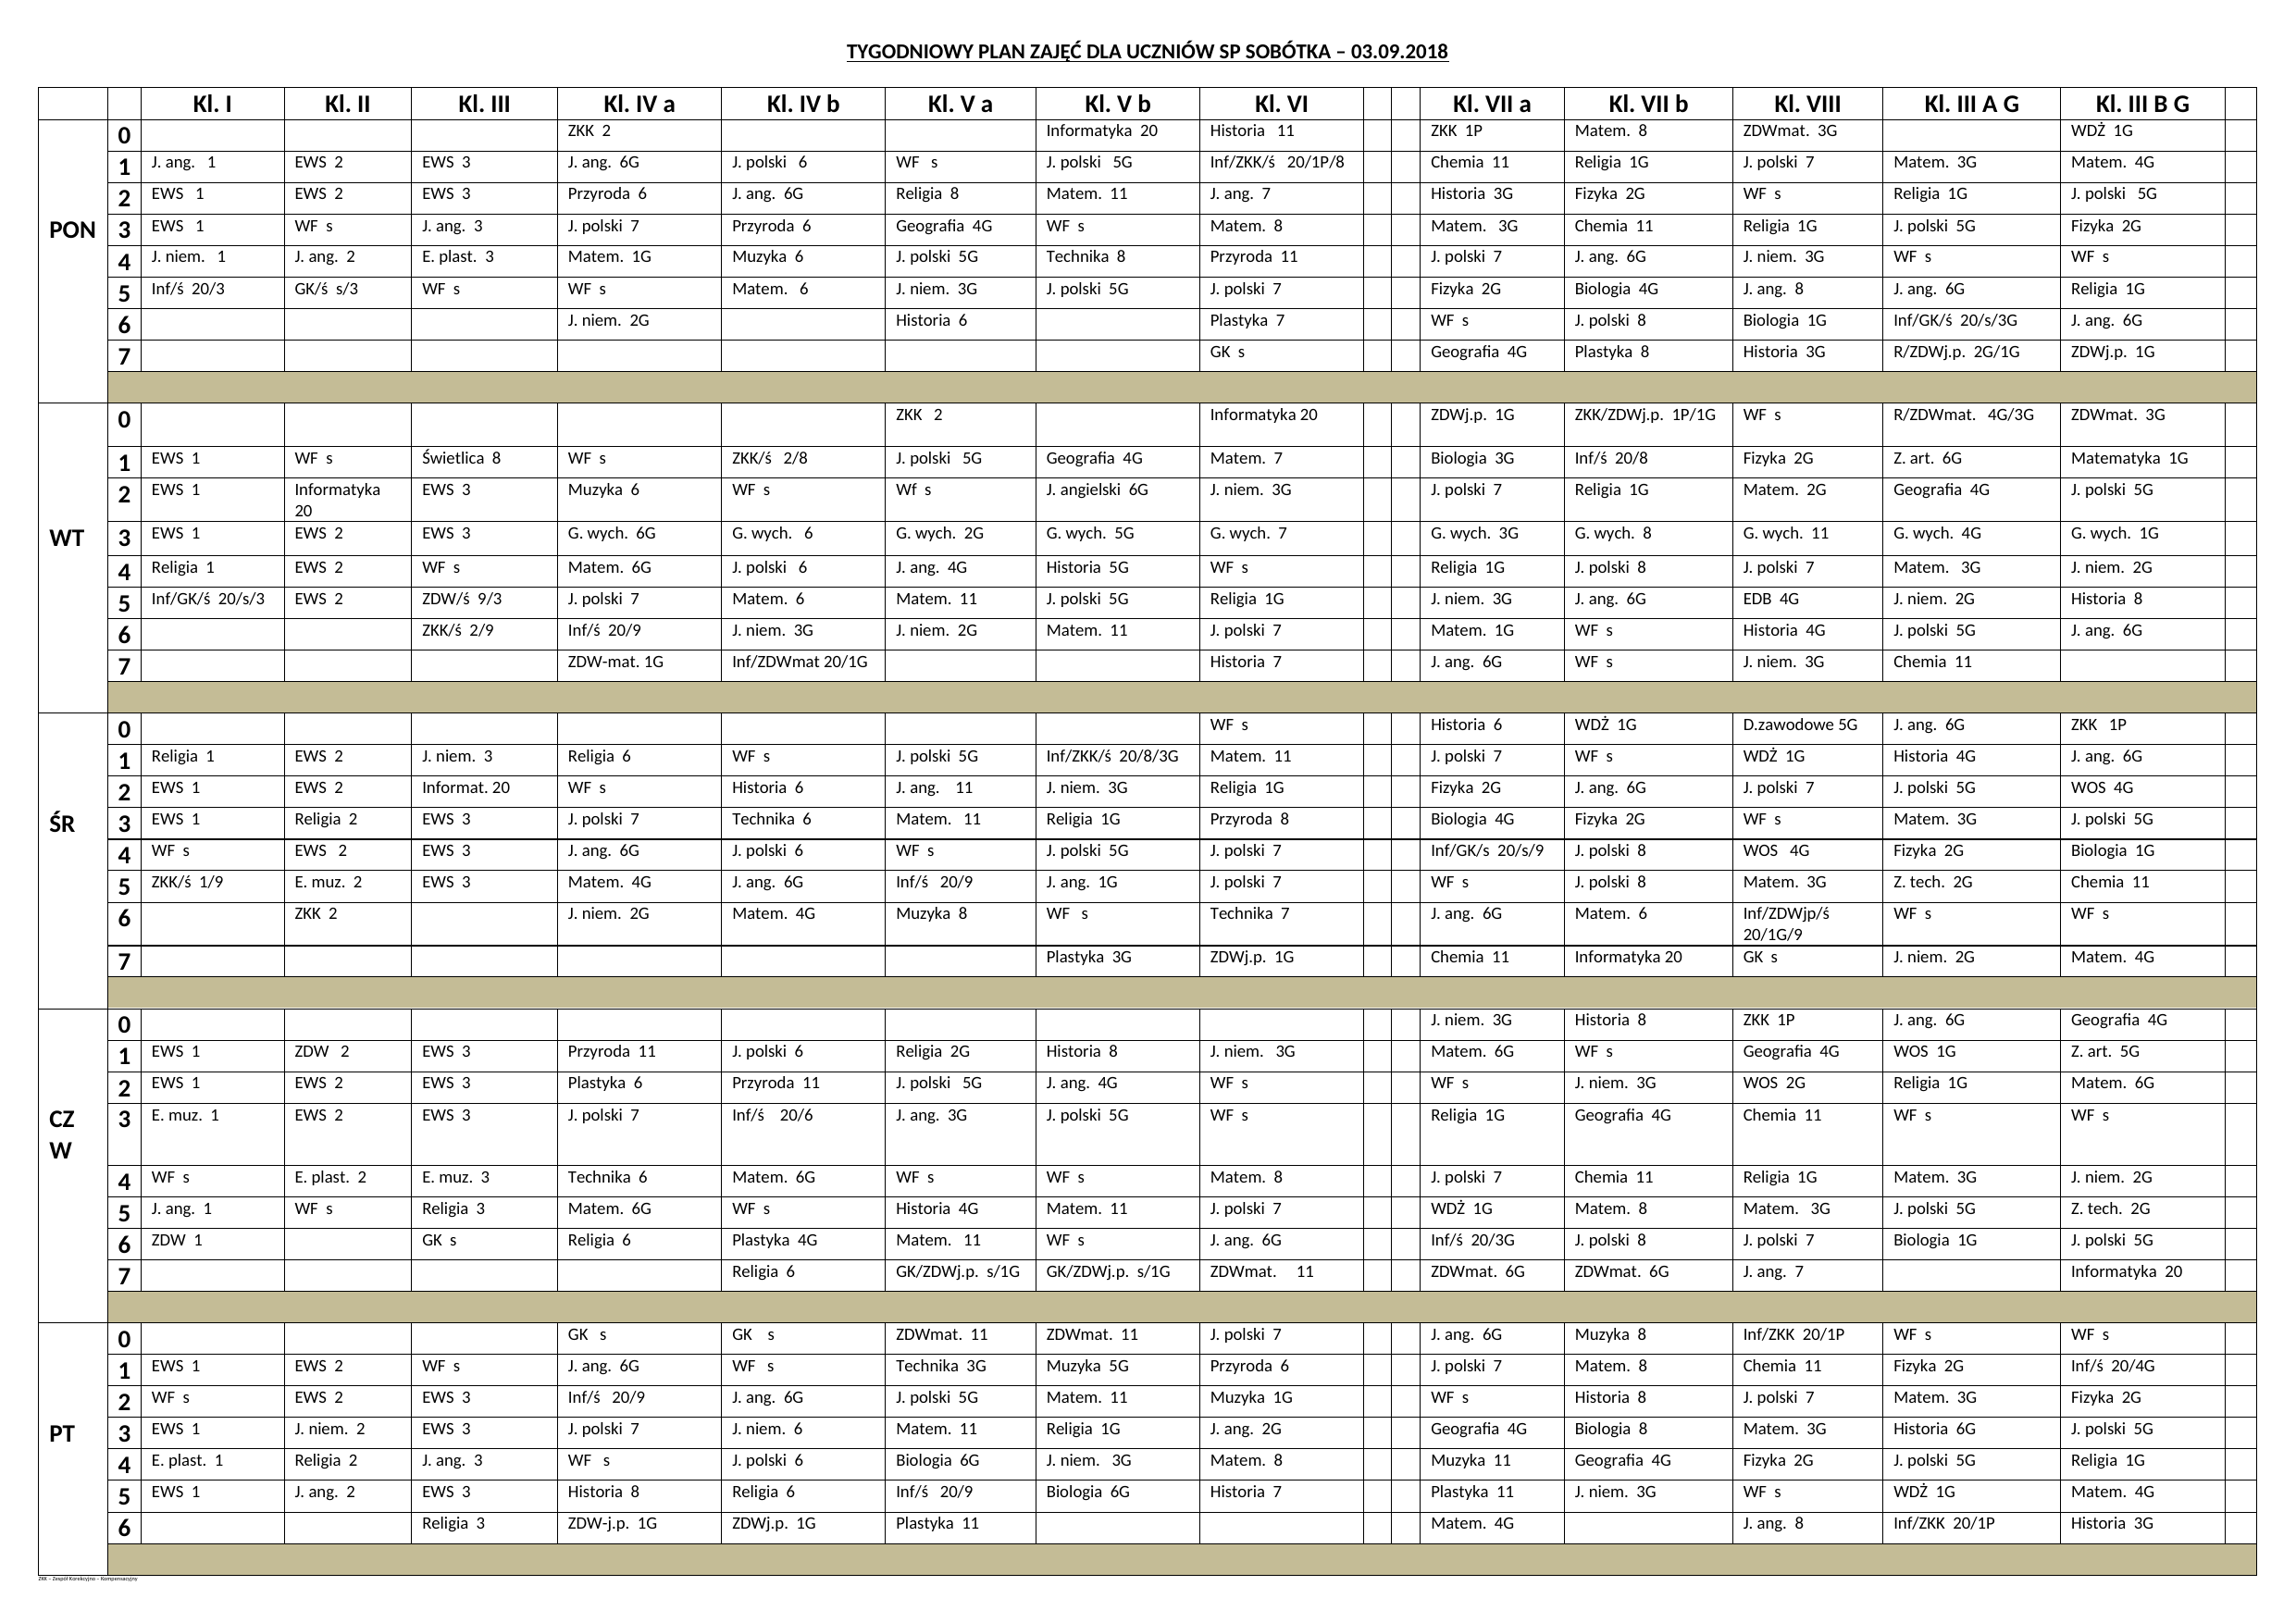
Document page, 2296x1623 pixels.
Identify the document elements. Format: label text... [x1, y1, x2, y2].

table_cell J. ang. 2G [1200, 1418, 1363, 1448]
table_cell Biologia 1G [1733, 309, 1882, 340]
table_cell [2226, 120, 2256, 150]
table_cell [142, 619, 284, 650]
table_cell WF s [1733, 403, 1882, 446]
table_cell [108, 1544, 2256, 1575]
table_cell Informat. 20 [412, 776, 557, 807]
table_cell [2226, 341, 2256, 371]
table_cell [1036, 1010, 1199, 1039]
table_cell EWS 2 [285, 1355, 411, 1385]
table_cell [39, 976, 107, 1008]
table_cell J. polski 6 [722, 1449, 885, 1480]
table_cell WF s [1733, 1481, 1882, 1511]
table_cell G. wych. 6 [722, 522, 885, 555]
table_cell [1392, 341, 1420, 371]
table_cell Fizyka 2G [1883, 840, 2060, 870]
table_cell Inf/ś 20/9 [886, 1481, 1036, 1511]
table_cell [39, 902, 107, 945]
table_cell [1392, 152, 1420, 182]
table_cell [1364, 871, 1391, 901]
table_cell [285, 650, 411, 681]
table_cell Matem. 4G [2061, 947, 2225, 976]
table_cell WF s [2061, 1323, 2225, 1354]
table_cell J. ang. 6G [722, 1386, 885, 1417]
table_cell [2226, 309, 2256, 340]
table_cell [39, 120, 107, 150]
table_cell GK s [1733, 947, 1882, 976]
table_cell Historia 7 [1200, 650, 1363, 681]
table_cell EWS 3 [412, 1104, 557, 1165]
table_cell J. ang. 6G [1883, 713, 2060, 744]
table_header Kl. VIII [1733, 88, 1882, 118]
table_cell Historia 6G [1883, 1418, 2060, 1448]
table_cell Technika 6 [558, 1166, 721, 1196]
table_cell [285, 713, 411, 744]
table_cell GK/ZDWj.p. s/1G [886, 1260, 1036, 1291]
table_cell Religia 1G [1565, 152, 1732, 182]
table_cell J. polski 5G [886, 1386, 1036, 1417]
table_cell J. niem. 2G [1883, 947, 2060, 976]
table_header Kl. VII a [1421, 88, 1564, 118]
table_cell [1364, 947, 1391, 976]
table_cell [2226, 1386, 2256, 1417]
table_cell E. muz. 2 [285, 871, 411, 901]
table_cell Inf/ZKK/ś 20/1P/8 [1200, 152, 1363, 182]
table_cell J. polski 5G [2061, 1418, 2225, 1448]
table_cell Technika 6 [722, 808, 885, 838]
table_cell [2226, 1418, 2256, 1448]
table_cell G. wych. 2G [886, 522, 1036, 555]
table_cell J. niem. 2G [1883, 588, 2060, 618]
table_cell [39, 403, 107, 446]
table_cell [1883, 120, 2060, 150]
table_cell J. niem. 3G [1421, 588, 1564, 618]
table_cell 3 [108, 808, 141, 838]
table_cell [39, 1480, 107, 1511]
table_cell Religia 6 [558, 745, 721, 775]
table_cell Plastyka 6 [558, 1072, 721, 1103]
table_cell Inf/ś 20/9 [558, 619, 721, 650]
table_cell [39, 555, 107, 587]
table_cell [2226, 745, 2256, 775]
table_header Kl. VI [1200, 88, 1363, 118]
table_cell Przyroda 6 [722, 215, 885, 245]
table_cell WF s [285, 1197, 411, 1228]
table_cell WF s [722, 1197, 885, 1228]
table_cell Matem. 3G [1421, 215, 1564, 245]
table_cell [1364, 341, 1391, 371]
table_cell [1364, 808, 1391, 838]
table_cell J. polski 7 [1421, 1355, 1564, 1385]
table_cell WOS 4G [2061, 776, 2225, 807]
table_cell EWS 3 [412, 1041, 557, 1072]
table_cell 5 [108, 588, 141, 618]
table_cell Matem. 4G [722, 903, 885, 945]
table_cell [1364, 745, 1391, 775]
table_cell [1036, 309, 1199, 340]
table_cell J. polski 7 [1200, 619, 1363, 650]
table_cell J. ang. 11 [886, 776, 1036, 807]
table_cell WF s [1883, 1323, 2060, 1354]
table_cell Inf/ś 20/6 [722, 1104, 885, 1165]
table_cell J. polski 7 [558, 1104, 721, 1165]
table_cell [1392, 1481, 1420, 1511]
table_cell [1392, 1260, 1420, 1291]
table_cell Religia 1 [142, 745, 284, 775]
table_cell WF s [722, 1355, 885, 1385]
table_cell EWS 1 [142, 1041, 284, 1072]
table_cell EWS 2 [285, 1104, 411, 1165]
table_header Kl. VII b [1565, 88, 1732, 118]
table_cell J. niem. 3 [412, 745, 557, 775]
table_cell Matem. 7 [1200, 447, 1363, 477]
table_cell [1392, 556, 1420, 587]
table_cell Muzyka 5G [1036, 1355, 1199, 1385]
table_cell J. ang. 2 [285, 246, 411, 277]
table_cell [1392, 403, 1420, 446]
table_cell J. ang. 6G [558, 1355, 721, 1385]
table_cell Matem. 11 [1200, 745, 1363, 775]
table_cell J. polski 8 [1565, 840, 1732, 870]
table_cell Fizyka 2G [2061, 215, 2225, 245]
table_cell [39, 1040, 107, 1072]
table_cell Biologia 6G [1036, 1481, 1199, 1511]
table_cell [142, 1323, 284, 1354]
table_cell WF s [1883, 1104, 2060, 1165]
table_cell J. polski 7 [558, 808, 721, 838]
table_cell J. niem. 3G [1036, 776, 1199, 807]
table_cell J. polski 7 [558, 215, 721, 245]
table_cell EWS 3 [412, 1481, 557, 1511]
table_cell 6 [108, 903, 141, 945]
table_cell J. ang. 6G [722, 871, 885, 901]
table_cell [1392, 1197, 1420, 1228]
table_cell Geografia 4G [1036, 447, 1199, 477]
table_cell 4 [108, 246, 141, 277]
table_cell 6 [108, 1513, 141, 1542]
table_header Kl. IV b [722, 88, 885, 118]
table_cell J. polski 7 [1200, 871, 1363, 901]
table_cell Historia 3G [2061, 1513, 2225, 1542]
table_cell EWS 1 [142, 447, 284, 477]
table_cell [39, 1543, 107, 1575]
table_cell [412, 713, 557, 744]
text TYGODNIOWY PLAN ZAJĘĆ DLA UCZNIÓW SP SOBÓTKA – 03.09.2018 [38, 38, 2257, 64]
table_cell Inf/ZKK 20/1P [1883, 1513, 2060, 1542]
table_cell Fizyka 2G [1565, 808, 1732, 838]
table_cell [2226, 808, 2256, 838]
table_cell WT [39, 521, 107, 555]
table_cell Informatyka 20 [1565, 947, 1732, 976]
table_cell [142, 1010, 284, 1039]
table_cell Religia 2G [886, 1041, 1036, 1072]
table_cell Matem. 4G [2061, 1481, 2225, 1511]
table_cell J. ang. 6G [1883, 278, 2060, 308]
table_cell G. wych. 8 [1565, 522, 1732, 555]
table_cell Religia 8 [886, 183, 1036, 214]
table_cell J. polski 5G [2061, 1229, 2225, 1259]
table_cell 2 [108, 1072, 141, 1103]
table_cell Religia 1G [1421, 1104, 1564, 1165]
table_cell [1200, 1513, 1363, 1542]
table_cell Świetlica 8 [412, 447, 557, 477]
table_cell EWS 1 [142, 478, 284, 521]
table_cell J. polski 5G [2061, 183, 2225, 214]
table_cell R/ZDWj.p. 2G/1G [1883, 341, 2060, 371]
table_cell WOS 2G [1733, 1072, 1882, 1103]
table_cell 5 [108, 871, 141, 901]
table_cell J. ang. 7 [1733, 1260, 1882, 1291]
table_cell J. ang. 3G [886, 1104, 1036, 1165]
table_cell WF s [886, 1166, 1036, 1196]
table_cell WF s [1200, 556, 1363, 587]
table_cell [2226, 1449, 2256, 1480]
table_cell [39, 1385, 107, 1417]
table_cell [1364, 403, 1391, 446]
table_cell Przyroda 8 [1200, 808, 1363, 838]
table_cell J. angielski 6G [1036, 478, 1199, 521]
table_cell ZDWmat. 11 [886, 1323, 1036, 1354]
table_cell Informatyka 20 [1200, 403, 1363, 446]
table_cell 4 [108, 1449, 141, 1480]
table_cell ZDWmat. 3G [2061, 403, 2225, 446]
table_cell WF s [1565, 1041, 1732, 1072]
table_cell [142, 341, 284, 371]
table_cell ZKK 2 [886, 403, 1036, 446]
table_cell Inf/ZDWjp/ś 20/1G/9 [1733, 903, 1882, 945]
table_cell [1364, 522, 1391, 555]
table_cell GK s [1200, 341, 1363, 371]
table_cell EWS 3 [412, 478, 557, 521]
table_cell [886, 650, 1036, 681]
table_cell ZDWj.p. 1G [1200, 947, 1363, 976]
table_cell [2226, 650, 2256, 681]
table_cell [412, 341, 557, 371]
table_cell [1364, 478, 1391, 521]
table_cell Religia 1G [1883, 1072, 2060, 1103]
table_cell [1364, 1418, 1391, 1448]
table_cell [2226, 1513, 2256, 1542]
table_cell Historia 4G [1733, 619, 1882, 650]
table_cell Plastyka 11 [886, 1513, 1036, 1542]
table_cell J. polski 5G [1883, 1197, 2060, 1228]
table_cell EWS 2 [285, 776, 411, 807]
table_cell EWS 1 [142, 808, 284, 838]
table_cell [2226, 1323, 2256, 1354]
table_cell [2061, 650, 2225, 681]
table_cell J. niem. 3G [1565, 1072, 1732, 1103]
table_cell [412, 903, 557, 945]
table_cell Z. tech. 2G [1883, 871, 2060, 901]
table_cell [2226, 522, 2256, 555]
table_cell Matem. 1G [1421, 619, 1564, 650]
table_cell WF s [2061, 903, 2225, 945]
table_cell [412, 309, 557, 340]
table_cell WF s [1036, 903, 1199, 945]
table_cell [1392, 903, 1420, 945]
table_cell J. polski 7 [1733, 1229, 1882, 1259]
table_cell [1364, 246, 1391, 277]
table_cell [412, 403, 557, 446]
table_cell Matem. 8 [1565, 120, 1732, 150]
table_cell EWS 2 [285, 556, 411, 587]
table_cell [1392, 619, 1420, 650]
table_cell [1392, 120, 1420, 150]
table_header [1392, 88, 1420, 118]
table_cell [39, 870, 107, 901]
table_cell [142, 120, 284, 150]
table_cell Matem. 11 [886, 1418, 1036, 1448]
table_cell Inf/ś 20/3G [1421, 1229, 1564, 1259]
table_cell EWS 1 [142, 183, 284, 214]
table_cell J. ang. 6G [1565, 246, 1732, 277]
table_cell J. niem. 2G [558, 903, 721, 945]
table_cell 5 [108, 1481, 141, 1511]
table_cell J. polski 7 [1733, 776, 1882, 807]
table_cell Matem. 3G [1883, 1386, 2060, 1417]
table_cell J. ang. 7 [1200, 183, 1363, 214]
table_cell Matem. 8 [1565, 1197, 1732, 1228]
table_cell [1392, 840, 1420, 870]
table_cell [1392, 588, 1420, 618]
table_cell E. muz. 3 [412, 1166, 557, 1196]
table_cell Matem. 3G [1883, 808, 2060, 838]
table_header [39, 88, 107, 118]
table_cell [1392, 650, 1420, 681]
table_cell Historia 3G [1733, 341, 1882, 371]
table_cell [1364, 278, 1391, 308]
table_cell J. niem. 2 [285, 1418, 411, 1448]
table_cell Matem. 8 [1200, 1166, 1363, 1196]
table_cell 1 [108, 745, 141, 775]
table_cell PT [39, 1417, 107, 1448]
table_cell ZKK 1P [1733, 1010, 1882, 1039]
table_cell [2226, 1010, 2256, 1039]
table_cell WDŻ 1G [2061, 120, 2225, 150]
table_cell E. plast. 2 [285, 1166, 411, 1196]
table_cell ZKK 1P [1421, 120, 1564, 150]
table_cell Muzyka 6 [558, 478, 721, 521]
table_cell [1364, 120, 1391, 150]
table_cell Inf/ZKK 20/1P [1733, 1323, 1882, 1354]
table_cell Inf/ZDWmat 20/1G [722, 650, 885, 681]
table_cell [39, 1072, 107, 1103]
table_cell [142, 1260, 284, 1291]
table_cell Matem. 6 [722, 588, 885, 618]
table_cell Chemia 11 [2061, 871, 2225, 901]
table_cell [886, 947, 1036, 976]
table_cell WF s [1036, 215, 1199, 245]
table_cell EWS 2 [285, 840, 411, 870]
table_cell Matem. 6G [1421, 1041, 1564, 1072]
table_cell [558, 341, 721, 371]
table_cell J. niem. 3G [1421, 1010, 1564, 1039]
table_cell ZDW-mat. 1G [558, 650, 721, 681]
table_cell WF s [1733, 183, 1882, 214]
table_cell Historia 6 [722, 776, 885, 807]
table_cell [1392, 1323, 1420, 1354]
table_cell Religia 6 [558, 1229, 721, 1259]
table_cell 4 [108, 840, 141, 870]
table_cell [285, 947, 411, 976]
table_cell ZDWmat. 11 [1200, 1260, 1363, 1291]
table_cell [1364, 447, 1391, 477]
table_cell [2226, 556, 2256, 587]
table_cell Matem. 8 [1565, 1355, 1732, 1385]
table_cell EWS 1 [142, 215, 284, 245]
table_cell 3 [108, 1418, 141, 1448]
table_cell [412, 1010, 557, 1039]
table_header Kl. III A G [1883, 88, 2060, 118]
table_cell [722, 1010, 885, 1039]
table_cell EWS 3 [412, 152, 557, 182]
table_cell Religia 3 [412, 1513, 557, 1542]
table_cell Matem. 2G [1733, 478, 1882, 521]
table_cell Chemia 11 [1883, 650, 2060, 681]
table_cell WF s [142, 840, 284, 870]
table_cell Matem. 3G [1883, 1166, 2060, 1196]
table_cell [1036, 713, 1199, 744]
table_cell Historia 8 [558, 1481, 721, 1511]
table_cell Inf/ś 20/8 [1565, 447, 1732, 477]
table_cell [285, 403, 411, 446]
table_cell 7 [108, 1260, 141, 1291]
table_cell GK s [558, 1323, 721, 1354]
table_cell ZKK/ZDWj.p. 1P/1G [1565, 403, 1732, 446]
table_cell [1364, 1355, 1391, 1385]
table_cell J. polski 7 [1733, 556, 1882, 587]
table_cell [1392, 1229, 1420, 1259]
table_cell 0 [108, 1010, 141, 1039]
table_cell 3 [108, 522, 141, 555]
table_cell WDŻ 1G [1733, 745, 1882, 775]
table_cell J. ang. 6G [1883, 1010, 2060, 1039]
table_cell Przyroda 11 [558, 1041, 721, 1072]
table_cell ZDW/ś 9/3 [412, 588, 557, 618]
table_cell 6 [108, 619, 141, 650]
table_cell Religia 1G [2061, 1449, 2225, 1480]
table_cell WOS 4G [1733, 840, 1882, 870]
table_cell [2226, 1104, 2256, 1165]
table_cell [1392, 776, 1420, 807]
table_cell J. niem. 3G [1565, 1481, 1732, 1511]
table_cell [285, 1513, 411, 1542]
table_cell [412, 947, 557, 976]
table_cell [39, 1448, 107, 1480]
table_cell WF s [412, 556, 557, 587]
table_cell Historia 8 [2061, 588, 2225, 618]
table_cell Chemia 11 [1421, 152, 1564, 182]
table_cell Matem. 4G [2061, 152, 2225, 182]
table_cell J. ang. 6G [1421, 1323, 1564, 1354]
table_cell [39, 945, 107, 976]
table_cell Inf/GK/ś 20/s/3 [142, 588, 284, 618]
table_cell WF s [412, 278, 557, 308]
table_cell J. polski 7 [1200, 840, 1363, 870]
table_cell [2226, 903, 2256, 945]
table_cell [558, 713, 721, 744]
table_cell Historia 6 [886, 309, 1036, 340]
table_cell [1392, 947, 1420, 976]
table_cell Przyroda 6 [1200, 1355, 1363, 1385]
table_cell Religia 6 [722, 1260, 885, 1291]
table_cell [2226, 713, 2256, 744]
table_cell [412, 650, 557, 681]
table_cell [39, 1165, 107, 1196]
table_cell Plastyka 3G [1036, 947, 1199, 976]
table_cell Historia 8 [1565, 1010, 1732, 1039]
table_cell J. ang. 3 [412, 1449, 557, 1480]
table_cell 5 [108, 278, 141, 308]
table_cell [2226, 840, 2256, 870]
table_cell [39, 1512, 107, 1542]
table_cell WF s [412, 1355, 557, 1385]
table_cell [39, 744, 107, 775]
table_cell [39, 340, 107, 371]
table_cell Muzyka 11 [1421, 1449, 1564, 1480]
table_cell Plastyka 11 [1421, 1481, 1564, 1511]
table_cell EWS 3 [412, 871, 557, 901]
table_cell J. ang. 6G [558, 840, 721, 870]
table_cell Geografia 4G [1733, 1041, 1882, 1072]
table_cell 0 [108, 403, 141, 446]
table_cell Geografia 4G [2061, 1010, 2225, 1039]
table_cell J. ang. 2 [285, 1481, 411, 1511]
table_cell J. niem. 2G [886, 619, 1036, 650]
table_cell Fizyka 2G [1733, 1449, 1882, 1480]
table_cell [39, 838, 107, 870]
table_cell J. polski 5G [1036, 1104, 1199, 1165]
table_cell [142, 403, 284, 446]
table_cell [39, 1010, 107, 1039]
table_cell Informatyka 20 [2061, 1260, 2225, 1291]
table_cell [2226, 619, 2256, 650]
table_cell [39, 245, 107, 277]
table_cell [2226, 246, 2256, 277]
table_cell EWS 1 [142, 522, 284, 555]
table_cell J. polski 6 [722, 1041, 885, 1072]
table_cell J. ang. 8 [1733, 278, 1882, 308]
table_cell Technika 7 [1200, 903, 1363, 945]
table_cell G. wych. 3G [1421, 522, 1564, 555]
table_cell 4 [108, 556, 141, 587]
table_cell ZDWj.p. 1G [722, 1513, 885, 1542]
table_cell ZDWj.p. 1G [1421, 403, 1564, 446]
table_cell [1364, 840, 1391, 870]
table_cell [39, 1196, 107, 1228]
table_cell Informatyka 20 [285, 478, 411, 521]
table_cell WF s [1883, 246, 2060, 277]
table_cell ZDWmat. 3G [1733, 120, 1882, 150]
table_cell EWS 1 [142, 1072, 284, 1103]
table_cell [142, 1513, 284, 1542]
table_cell [108, 372, 2256, 403]
table_cell [1392, 745, 1420, 775]
table_cell GK/ZDWj.p. s/1G [1036, 1260, 1199, 1291]
table_cell Religia 3 [412, 1197, 557, 1228]
table_cell Wf s [886, 478, 1036, 521]
table_cell Matem. 3G [1733, 871, 1882, 901]
table_cell Religia 1G [1883, 183, 2060, 214]
table_cell 7 [108, 650, 141, 681]
table_cell J. niem. 3G [1036, 1449, 1199, 1480]
table_cell J. polski 5G [2061, 808, 2225, 838]
table_cell 6 [108, 309, 141, 340]
table_cell J. polski 5G [1883, 776, 2060, 807]
table_cell [2226, 447, 2256, 477]
table_cell J. ang. 1 [142, 152, 284, 182]
table_cell J. polski 7 [1200, 1323, 1363, 1354]
table_cell J. niem. 3G [886, 278, 1036, 308]
table_cell [142, 650, 284, 681]
table_cell [1392, 713, 1420, 744]
table_cell G. wych. 6G [558, 522, 721, 555]
table_cell [142, 903, 284, 945]
table_cell [39, 308, 107, 340]
table_header Kl. IV a [558, 88, 721, 118]
table_cell [1364, 309, 1391, 340]
table_cell [1364, 1260, 1391, 1291]
table_cell Przyroda 6 [558, 183, 721, 214]
table_cell EWS 2 [285, 152, 411, 182]
table_cell Religia 1G [1036, 1418, 1199, 1448]
table_cell EWS 2 [285, 183, 411, 214]
table_cell Religia 1G [1200, 588, 1363, 618]
table_cell [1392, 278, 1420, 308]
table_cell J. polski 7 [1421, 745, 1564, 775]
table_cell WF s [722, 745, 885, 775]
table_cell [108, 682, 2256, 712]
table_cell WF s [1200, 713, 1363, 744]
table_cell [108, 1292, 2256, 1322]
table_cell [722, 403, 885, 446]
table_cell [39, 477, 107, 521]
table_cell [39, 618, 107, 650]
table_cell [886, 120, 1036, 150]
table_cell EWS 3 [412, 522, 557, 555]
table_cell J. ang. 1 [142, 1197, 284, 1228]
table_cell 7 [108, 341, 141, 371]
table_cell [722, 309, 885, 340]
table_cell ZDW-j.p. 1G [558, 1513, 721, 1542]
table_cell J. polski 5G [1036, 588, 1199, 618]
table_cell Matem. 8 [1200, 215, 1363, 245]
table_header Kl. I [142, 88, 284, 118]
table_cell Historia 4G [1883, 745, 2060, 775]
table_cell Fizyka 2G [1565, 183, 1732, 214]
table_cell Plastyka 4G [722, 1229, 885, 1259]
table_cell Inf/ZKK/ś 20/8/3G [1036, 745, 1199, 775]
table_cell EWS 3 [412, 1418, 557, 1448]
table_header Kl. III [412, 88, 557, 118]
table_cell Matem. 11 [886, 1229, 1036, 1259]
table_cell Technika 3G [886, 1355, 1036, 1385]
table_cell GK/ś s/3 [285, 278, 411, 308]
table_cell WF s [1883, 903, 2060, 945]
table_cell J. niem. 3G [1200, 478, 1363, 521]
table_cell J. niem. 2G [2061, 556, 2225, 587]
table_header Kl. II [285, 88, 411, 118]
table_cell WF s [1421, 871, 1564, 901]
table_cell [285, 1010, 411, 1039]
table_cell E. plast. 3 [412, 246, 557, 277]
table_cell [39, 650, 107, 681]
table_cell Historia 8 [1565, 1386, 1732, 1417]
table_cell Informatyka 20 [1036, 120, 1199, 150]
table_cell [722, 713, 885, 744]
table_cell [1364, 1041, 1391, 1072]
table_cell [285, 1229, 411, 1259]
table_cell J. polski 8 [1565, 1229, 1732, 1259]
table_cell J. polski 6 [722, 556, 885, 587]
table_cell [2226, 1355, 2256, 1385]
table_cell [1392, 1513, 1420, 1542]
table_cell [1392, 1386, 1420, 1417]
table_cell [285, 619, 411, 650]
table_cell WF s [558, 447, 721, 477]
table_cell 2 [108, 776, 141, 807]
table_cell ZKK/ś 2/9 [412, 619, 557, 650]
table_cell J. ang. 6G [2061, 745, 2225, 775]
table_cell [1036, 403, 1199, 446]
table_cell [1392, 1072, 1420, 1103]
table_cell [2226, 478, 2256, 521]
table_cell [142, 309, 284, 340]
table_cell ZKK/ś 2/8 [722, 447, 885, 477]
table_header Kl. V a [886, 88, 1036, 118]
table_cell [2226, 1260, 2256, 1291]
table_cell Matem. 11 [1036, 619, 1199, 650]
table_cell [558, 947, 721, 976]
table_cell [1364, 1323, 1391, 1354]
table_header Kl. V b [1036, 88, 1199, 118]
table_cell J. ang. 6G [722, 183, 885, 214]
table_cell Religia 1G [1733, 1166, 1882, 1196]
table_cell [2226, 183, 2256, 214]
table_cell [1392, 478, 1420, 521]
table_cell [2226, 1041, 2256, 1072]
table_cell [1364, 776, 1391, 807]
table_cell E. muz. 1 [142, 1104, 284, 1165]
table_cell [1036, 1513, 1199, 1542]
table_cell J. polski 5G [886, 1072, 1036, 1103]
table_cell J. polski 7 [558, 588, 721, 618]
table_cell Historia 6 [1421, 713, 1564, 744]
table_cell 1 [108, 1041, 141, 1072]
table_cell Chemia 11 [1733, 1355, 1882, 1385]
table_cell [1364, 588, 1391, 618]
table_cell WF s [886, 152, 1036, 182]
table_cell [1364, 1166, 1391, 1196]
table_cell Chemia 11 [1421, 947, 1564, 976]
table_cell [1392, 522, 1420, 555]
table_cell [2226, 1197, 2256, 1228]
table_cell WF s [1565, 745, 1732, 775]
table_cell J. ang. 6G [1565, 588, 1732, 618]
table_cell [285, 309, 411, 340]
table_cell Fizyka 2G [2061, 1386, 2225, 1417]
table_cell [1364, 1010, 1391, 1039]
table_cell WF s [1036, 1166, 1199, 1196]
table_cell 2 [108, 183, 141, 214]
table_cell Matem. 3G [1883, 152, 2060, 182]
table_cell WF s [1036, 1229, 1199, 1259]
table_cell Religia 1G [1421, 556, 1564, 587]
table_cell Historia 11 [1200, 120, 1363, 150]
table_cell [1392, 808, 1420, 838]
table_cell J. ang. 6G [558, 152, 721, 182]
table_cell J. niem. 3G [1200, 1041, 1363, 1072]
table_cell [2226, 215, 2256, 245]
table_cell WF s [1733, 808, 1882, 838]
table_cell EWS 2 [285, 1386, 411, 1417]
table_cell [1364, 650, 1391, 681]
table_cell [1392, 447, 1420, 477]
table_cell [1364, 713, 1391, 744]
table_cell ZKK 2 [285, 903, 411, 945]
table_cell 2 [108, 1386, 141, 1417]
table_cell Matem. 3G [1733, 1418, 1882, 1448]
table_cell WF s [142, 1166, 284, 1196]
table_cell WF s [886, 840, 1036, 870]
table_cell [39, 1259, 107, 1291]
table_cell [1364, 1104, 1391, 1165]
table_cell Matem. 1G [558, 246, 721, 277]
table_cell [2226, 1166, 2256, 1196]
table_cell J. polski 7 [1200, 278, 1363, 308]
table_cell [142, 947, 284, 976]
table_cell 7 [108, 947, 141, 976]
table_cell ZKK 1P [2061, 713, 2225, 744]
table_cell G. wych. 1G [2061, 522, 2225, 555]
table_cell [39, 681, 107, 712]
table_cell Historia 7 [1200, 1481, 1363, 1511]
table_cell [1392, 183, 1420, 214]
table_cell Z. art. 6G [1883, 447, 2060, 477]
table_cell [39, 1354, 107, 1385]
table_cell Matem. 6G [558, 556, 721, 587]
table_cell J. polski 6 [722, 152, 885, 182]
table_cell WF s [285, 447, 411, 477]
table_cell GK s [412, 1229, 557, 1259]
table_cell [39, 446, 107, 477]
table_cell Biologia 3G [1421, 447, 1564, 477]
table_cell EWS 3 [412, 840, 557, 870]
table_header Kl. III B G [2061, 88, 2225, 118]
table_cell [412, 1323, 557, 1354]
table_cell [1364, 1481, 1391, 1511]
table_cell ZKK 2 [558, 120, 721, 150]
table_cell Matem. 6G [558, 1197, 721, 1228]
table_cell Biologia 6G [886, 1449, 1036, 1480]
table_cell [1364, 1449, 1391, 1480]
table_cell EWS 2 [285, 522, 411, 555]
table_cell [39, 371, 107, 403]
table_cell J. ang. 6G [1421, 903, 1564, 945]
table_cell [412, 1260, 557, 1291]
table_cell Geografia 4G [886, 215, 1036, 245]
table_cell J. polski 5G [1036, 152, 1199, 182]
table_cell [558, 403, 721, 446]
table_cell J. polski 6 [722, 840, 885, 870]
table_cell Z. tech. 2G [2061, 1197, 2225, 1228]
table_cell Inf/ś 20/9 [558, 1386, 721, 1417]
table_cell [39, 1291, 107, 1322]
table_cell Religia 1G [1200, 776, 1363, 807]
table_cell 1 [108, 447, 141, 477]
table_cell J. polski 8 [1565, 871, 1732, 901]
table_cell WDŻ 1G [1883, 1481, 2060, 1511]
table_cell WF s [1200, 1072, 1363, 1103]
table_cell ZDW 1 [142, 1229, 284, 1259]
table_cell Inf/GK/ś 20/s/3G [1883, 309, 2060, 340]
table_header [108, 88, 141, 118]
table_cell 1 [108, 152, 141, 182]
table_cell [1392, 215, 1420, 245]
table_cell [886, 341, 1036, 371]
table_cell [2226, 776, 2256, 807]
table_cell 3 [108, 215, 141, 245]
table_cell Matem. 11 [1036, 183, 1199, 214]
table_cell Matem. 4G [558, 871, 721, 901]
table_cell J. niem. 3G [1733, 650, 1882, 681]
table_cell WF s [285, 215, 411, 245]
table_cell Religia 1 [142, 556, 284, 587]
table_cell [2226, 1481, 2256, 1511]
table_cell [1392, 309, 1420, 340]
table_cell Biologia 4G [1421, 808, 1564, 838]
table_cell Przyroda 11 [1200, 246, 1363, 277]
table_cell [2226, 871, 2256, 901]
table_cell GK s [722, 1323, 885, 1354]
table_cell Religia 1G [1036, 808, 1199, 838]
table_cell PON [39, 214, 107, 245]
table_cell J. polski 7 [558, 1418, 721, 1448]
table_cell [1392, 1010, 1420, 1039]
table_cell [722, 947, 885, 976]
table_cell [1392, 246, 1420, 277]
table_cell [1392, 1418, 1420, 1448]
table_cell [886, 1010, 1036, 1039]
table_cell Matem. 6G [722, 1166, 885, 1196]
table_cell [39, 277, 107, 308]
table_cell [142, 713, 284, 744]
table_cell WF s [1565, 619, 1732, 650]
table_cell EWS 3 [412, 1386, 557, 1417]
table_cell [1364, 1513, 1391, 1542]
table_cell [2226, 1229, 2256, 1259]
table_cell Geografia 4G [1421, 1418, 1564, 1448]
table_cell [1392, 1166, 1420, 1196]
table_cell Geografia 4G [1565, 1449, 1732, 1480]
table_cell WOS 1G [1883, 1041, 2060, 1072]
table_cell Biologia 1G [1883, 1229, 2060, 1259]
table_cell Fizyka 2G [1883, 1355, 2060, 1385]
table_cell [2226, 588, 2256, 618]
table_cell [2226, 403, 2256, 446]
table_cell EWS 1 [142, 776, 284, 807]
table_cell Religia 1G [2061, 278, 2225, 308]
table_cell 5 [108, 1197, 141, 1228]
table_cell EWS 2 [285, 1072, 411, 1103]
table_cell 0 [108, 1323, 141, 1354]
table_cell WF s [1200, 1104, 1363, 1165]
table_cell J. polski 7 [1421, 478, 1564, 521]
table_cell Chemia 11 [1565, 1166, 1732, 1196]
table_cell 4 [108, 1166, 141, 1196]
table_cell Biologia 4G [1565, 278, 1732, 308]
table_cell WF s [1421, 1072, 1564, 1103]
table_cell Chemia 11 [1565, 215, 1732, 245]
table_cell Muzyka 1G [1200, 1386, 1363, 1417]
table_cell [1364, 1197, 1391, 1228]
table_cell J. ang. 3 [412, 215, 557, 245]
table_cell J. polski 5G [1036, 840, 1199, 870]
table_cell J. polski 7 [1200, 1197, 1363, 1228]
table_cell WF s [1421, 1386, 1564, 1417]
table_cell 2 [108, 478, 141, 521]
table_header [2226, 88, 2256, 118]
table_cell Religia 6 [722, 1481, 885, 1511]
table_cell J. polski 7 [1421, 246, 1564, 277]
table_cell G. wych. 11 [1733, 522, 1882, 555]
table_cell Inf/GK/s 20/s/9 [1421, 840, 1564, 870]
table_cell J. polski 5G [1883, 619, 2060, 650]
table_cell Plastyka 7 [1200, 309, 1363, 340]
table_cell J. ang. 6G [2061, 309, 2225, 340]
table_cell D.zawodowe 5G [1733, 713, 1882, 744]
table_cell Religia 2 [285, 808, 411, 838]
table_cell 3 [108, 1104, 141, 1165]
table_cell Religia 2 [285, 1449, 411, 1480]
table_cell Matem. 8 [1200, 1449, 1363, 1480]
table_cell WF s [2061, 246, 2225, 277]
table_cell WF s [142, 1386, 284, 1417]
table_cell [285, 1260, 411, 1291]
table_cell Historia 8 [1036, 1041, 1199, 1072]
table_cell [1392, 871, 1420, 901]
table_cell [285, 1323, 411, 1354]
table_cell J. ang. 6G [2061, 619, 2225, 650]
table_cell EWS 1 [142, 1418, 284, 1448]
table_cell WF s [1421, 309, 1564, 340]
table_cell J. polski 7 [1421, 1166, 1564, 1196]
table_cell Geografia 4G [1883, 478, 2060, 521]
table_cell Matem. 11 [886, 588, 1036, 618]
table_cell J. polski 8 [1565, 556, 1732, 587]
table_cell ZDWmat. 11 [1036, 1323, 1199, 1354]
table_cell Inf/ś 20/3 [142, 278, 284, 308]
table_cell Matem. 11 [1036, 1386, 1199, 1417]
table_cell [1392, 1355, 1420, 1385]
table_cell [2226, 152, 2256, 182]
table_cell J. polski 5G [886, 246, 1036, 277]
table_cell Historia 4G [886, 1197, 1036, 1228]
table_cell Przyroda 11 [722, 1072, 885, 1103]
table_cell [1364, 215, 1391, 245]
table_cell CZW [39, 1103, 107, 1165]
table_cell Historia 3G [1421, 183, 1564, 214]
table_cell Biologia 1G [2061, 840, 2225, 870]
table_cell J. ang. 4G [1036, 1072, 1199, 1103]
table_cell [1392, 1041, 1420, 1072]
table_cell [2226, 278, 2256, 308]
table_cell J. polski 5G [886, 447, 1036, 477]
table_cell [1364, 903, 1391, 945]
table_cell Matem. 3G [1883, 556, 2060, 587]
table_cell WDŻ 1G [1565, 713, 1732, 744]
table_cell [1392, 1104, 1420, 1165]
table_cell Plastyka 8 [1565, 341, 1732, 371]
table_cell [1392, 1449, 1420, 1480]
table_cell Matem. 6 [722, 278, 885, 308]
table_cell Geografia 4G [1421, 341, 1564, 371]
table_cell [285, 341, 411, 371]
table_cell E. plast. 1 [142, 1449, 284, 1480]
table_cell Fizyka 2G [1421, 776, 1564, 807]
table_cell [39, 1323, 107, 1354]
table_cell [1036, 650, 1199, 681]
table_cell Matem. 6G [2061, 1072, 2225, 1103]
table_cell 0 [108, 120, 141, 150]
table_cell J. ang. 6G [1200, 1229, 1363, 1259]
table_cell J. polski 7 [1733, 152, 1882, 182]
table_cell J. ang. 6G [1565, 776, 1732, 807]
table_cell ZKK/ś 1/9 [142, 871, 284, 901]
table_cell EWS 2 [285, 588, 411, 618]
table_cell WF s [558, 776, 721, 807]
table_cell Matem. 3G [1733, 1197, 1882, 1228]
table_cell J. polski 5G [1883, 215, 2060, 245]
table_cell [1364, 183, 1391, 214]
table_cell Muzyka 8 [1565, 1323, 1732, 1354]
table_cell [39, 587, 107, 618]
table_cell ZDWmat. 6G [1421, 1260, 1564, 1291]
table_cell [1364, 1386, 1391, 1417]
table_cell J. niem. 1 [142, 246, 284, 277]
table_cell J. ang. 8 [1733, 1513, 1882, 1542]
table_cell J. polski 8 [1565, 309, 1732, 340]
table_cell J. niem. 2G [558, 309, 721, 340]
table_cell EWS 3 [412, 808, 557, 838]
table_cell [722, 120, 885, 150]
table_cell J. polski 5G [2061, 478, 2225, 521]
table_cell Historia 5G [1036, 556, 1199, 587]
table_cell 6 [108, 1229, 141, 1259]
table_cell J. niem. 3G [722, 619, 885, 650]
table_cell Matem. 11 [1036, 1197, 1199, 1228]
table_cell [1565, 1513, 1732, 1542]
table_cell [722, 341, 885, 371]
table_cell EWS 2 [285, 745, 411, 775]
table_cell Biologia 8 [1565, 1418, 1732, 1448]
table_cell J. niem. 3G [1733, 246, 1882, 277]
table_cell [1364, 152, 1391, 182]
table_cell Religia 1G [1733, 215, 1882, 245]
table_cell Matem. 6 [1565, 903, 1732, 945]
table_cell [1364, 556, 1391, 587]
table_cell J. polski 5G [886, 745, 1036, 775]
table_cell [108, 977, 2256, 1008]
table_cell [39, 182, 107, 214]
table_cell Matem. 4G [1421, 1513, 1564, 1542]
table_cell Religia 1G [1565, 478, 1732, 521]
table_cell Muzyka 8 [886, 903, 1036, 945]
table_cell WF s [722, 478, 885, 521]
table_cell G. wych. 5G [1036, 522, 1199, 555]
table_cell ZDWmat. 6G [1565, 1260, 1732, 1291]
table_cell 1 [108, 1355, 141, 1385]
table_cell J. polski 7 [1733, 1386, 1882, 1417]
table_cell J. niem. 2G [2061, 1166, 2225, 1196]
table_cell J. niem. 6 [722, 1418, 885, 1448]
table_cell Inf/ś 20/9 [886, 871, 1036, 901]
table_cell Geografia 4G [1565, 1104, 1732, 1165]
table_cell G. wych. 4G [1883, 522, 2060, 555]
table_cell [1364, 1229, 1391, 1259]
table_cell 0 [108, 713, 141, 744]
table_cell EDB 4G [1733, 588, 1882, 618]
table_cell WF s [1565, 650, 1732, 681]
table_cell EWS 1 [142, 1481, 284, 1511]
table_cell [886, 713, 1036, 744]
table_cell EWS 3 [412, 1072, 557, 1103]
table_cell G. wych. 7 [1200, 522, 1363, 555]
table_cell [2226, 1072, 2256, 1103]
table_cell J. ang. 6G [1421, 650, 1564, 681]
table_cell ZDWj.p. 1G [2061, 341, 2225, 371]
table_cell [558, 1010, 721, 1039]
table_cell [2226, 947, 2256, 976]
table_cell Fizyka 2G [1421, 278, 1564, 308]
table_cell Chemia 11 [1733, 1104, 1882, 1165]
table_cell J. polski 5G [1036, 278, 1199, 308]
table_cell [39, 1228, 107, 1259]
table_cell [558, 1260, 721, 1291]
table_cell R/ZDWmat. 4G/3G [1883, 403, 2060, 446]
table_cell WF s [558, 1449, 721, 1480]
table_cell Fizyka 2G [1733, 447, 1882, 477]
table_cell Technika 8 [1036, 246, 1199, 277]
table_cell J. ang. 1G [1036, 871, 1199, 901]
table_cell [39, 151, 107, 182]
table_cell [1036, 341, 1199, 371]
table_cell [1364, 1072, 1391, 1103]
table_cell [39, 775, 107, 807]
table_cell EWS 3 [412, 183, 557, 214]
table_cell [1364, 619, 1391, 650]
table_cell Matem. 11 [886, 808, 1036, 838]
table_header [1364, 88, 1391, 118]
table_cell [412, 120, 557, 150]
table_cell Muzyka 6 [722, 246, 885, 277]
table_cell J. polski 5G [1883, 1449, 2060, 1480]
table_cell ZDW 2 [285, 1041, 411, 1072]
table_cell [1200, 1010, 1363, 1039]
table_cell Z. art. 5G [2061, 1041, 2225, 1072]
table_cell WF s [558, 278, 721, 308]
table_cell WDŻ 1G [1421, 1197, 1564, 1228]
table_cell EWS 1 [142, 1355, 284, 1385]
table_cell Matematyka 1G [2061, 447, 2225, 477]
table_cell [1883, 1260, 2060, 1291]
table_cell WF s [2061, 1104, 2225, 1165]
table_cell Inf/ś 20/4G [2061, 1355, 2225, 1385]
table_cell [39, 713, 107, 744]
table_cell ŚR [39, 807, 107, 838]
table_cell [285, 120, 411, 150]
table_cell J. ang. 4G [886, 556, 1036, 587]
